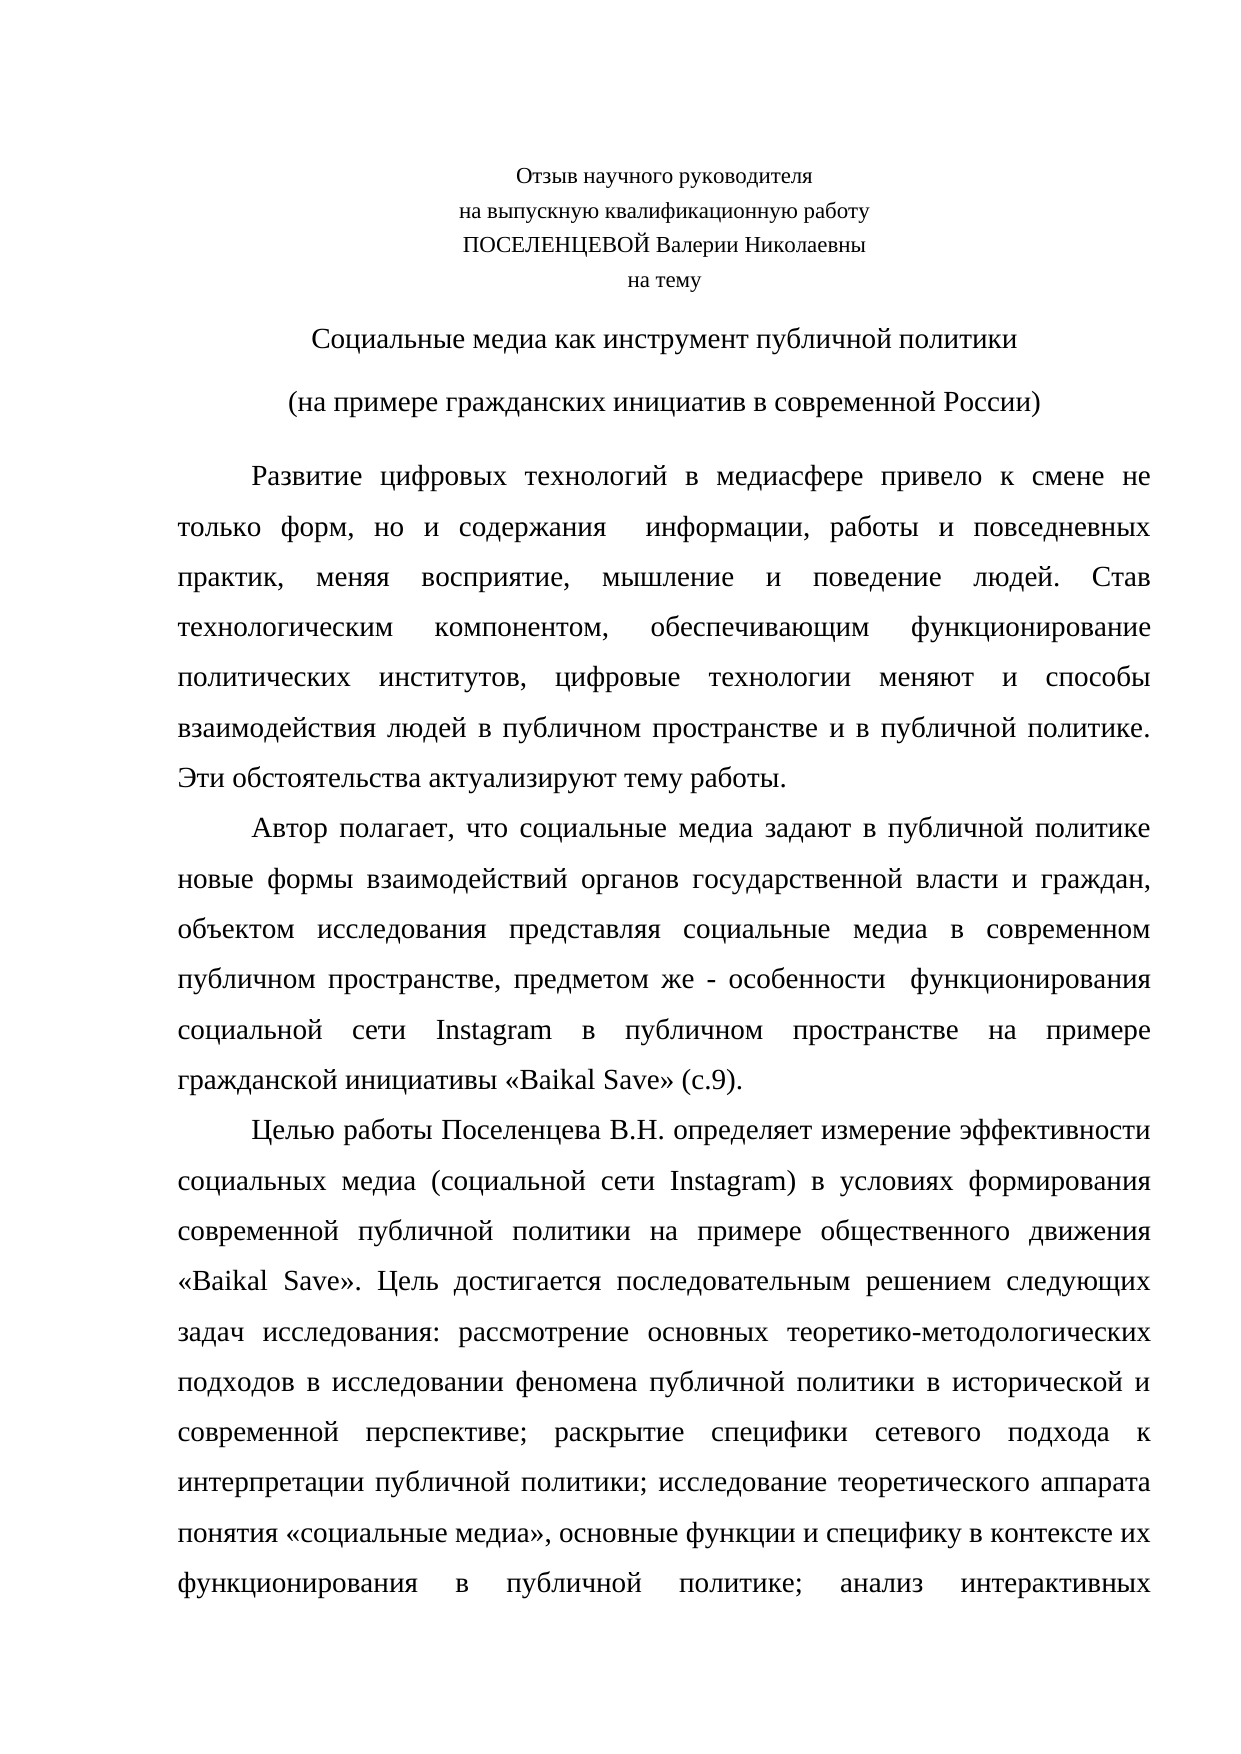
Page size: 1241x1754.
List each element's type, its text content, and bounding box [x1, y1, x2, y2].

text Автор полагает, что социальные медиа задают в публичной политике новые формы взаимодействий органов государственной власти и граждан, объектом исследования представляя социальные медиа в современном публичном пространстве, предметом же - особенности функционирования социальной сети Instagram в публичном пространстве на примере гражданской инициативы «Baikal Save» (с.9). [177, 811, 1152, 1096]
text ПОСЕЛЕНЦЕВОЙ Валерии Николаевны [177, 231, 1152, 258]
text (на примере гражданских инициатив в современной России) [177, 384, 1152, 418]
text Развитие цифровых технологий в медиасфере привело к смене не только форм, но и содержания информации, работы и повседневных практик, меняя восприятие, мышление и поведение людей. Став технологическим компонентом, обеспечивающим функционирование политических институтов, цифровые технологии меняют и способы взаимодействия людей в публичном пространстве и в публичной политике. Эти обстоятельства актуализируют тему работы. [177, 458, 1152, 794]
text Социальные медиа как инструмент публичной политики [177, 321, 1152, 354]
text на выпускную квалификационную работу [177, 197, 1152, 223]
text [177, 1112, 1152, 1599]
text Отзыв научного руководителя [177, 162, 1152, 189]
text на тему [177, 266, 1152, 292]
